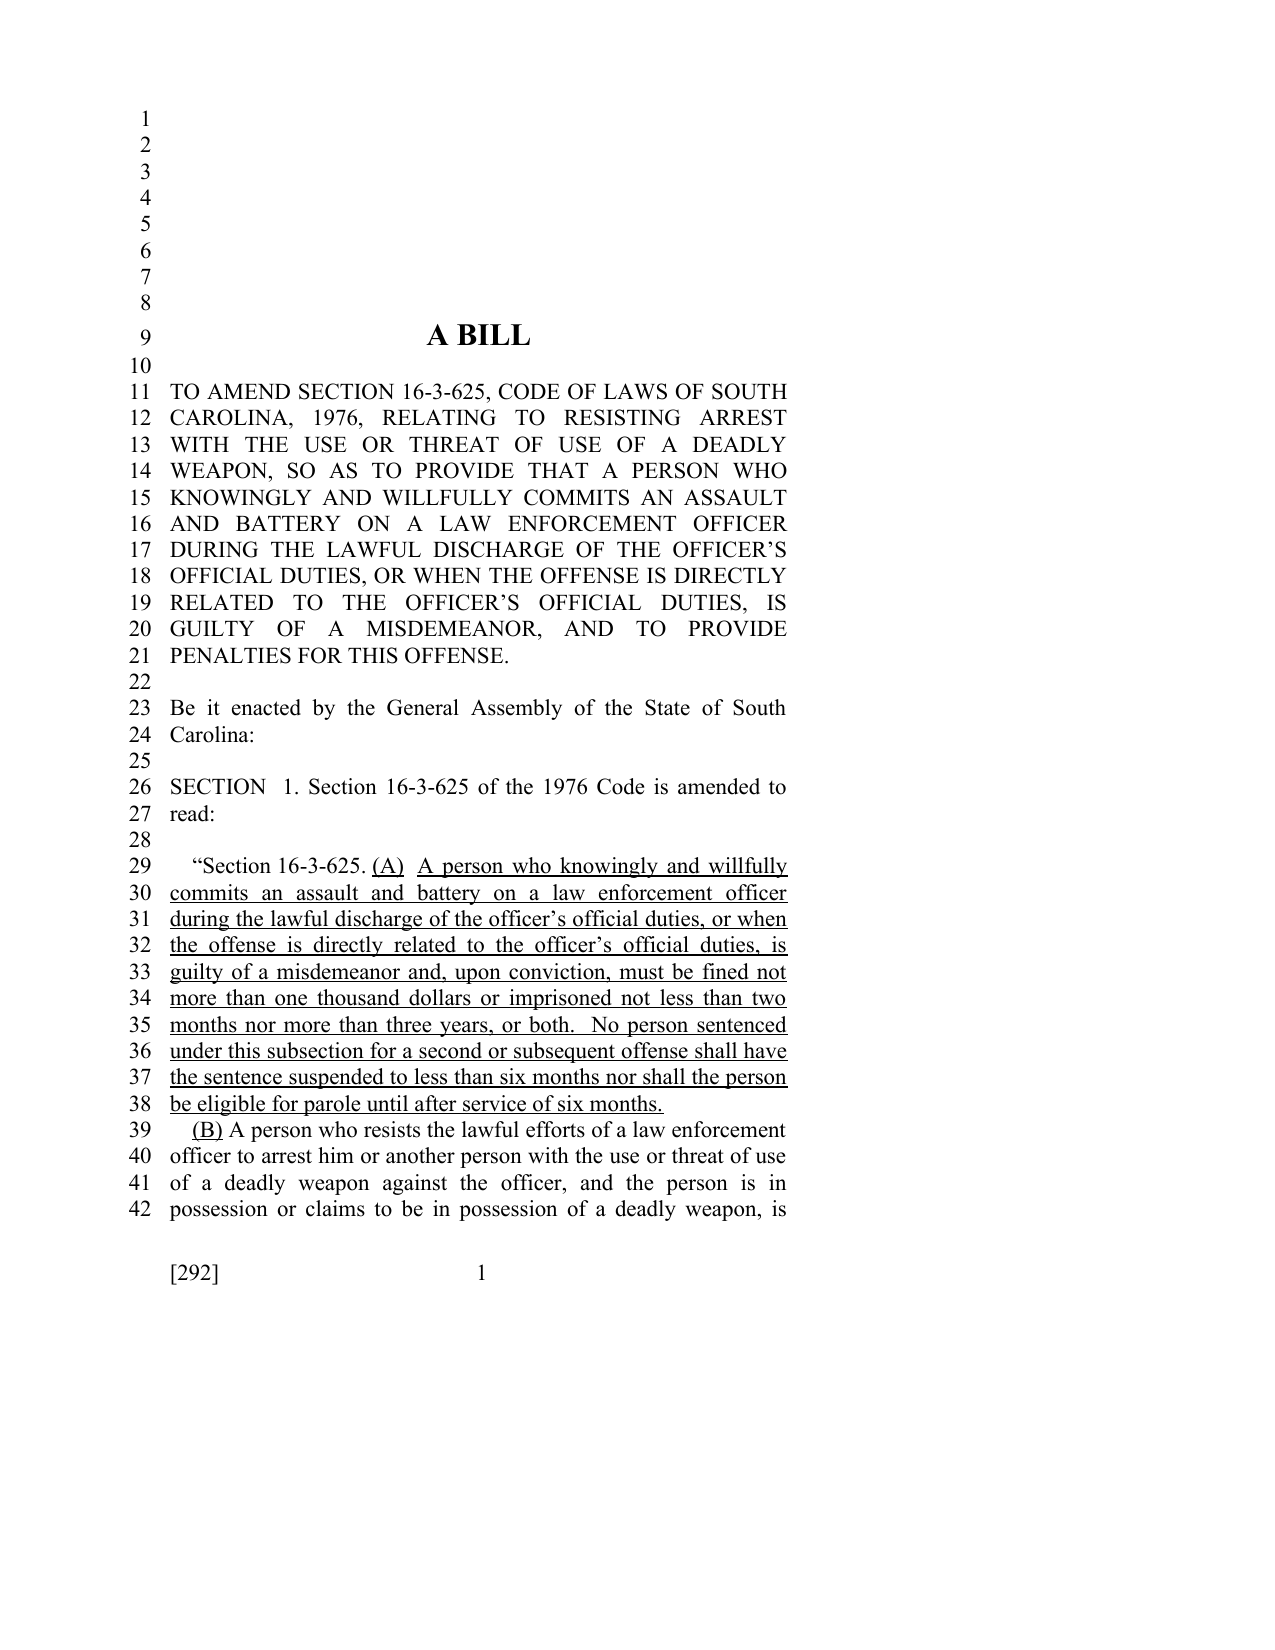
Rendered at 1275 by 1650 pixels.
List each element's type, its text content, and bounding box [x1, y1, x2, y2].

text A BILL [169, 316, 787, 352]
text Be it enacted by the General Assembly of the State of South Carolina: [169, 694, 787, 747]
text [169, 1116, 787, 1221]
text TO AMEND SECTION 16-3-625, CODE OF LAWS OF SOUTH CAROLINA, 1976, RELATING TO RESISTING ARREST WITH THE USE OR THREAT OF USE OF A DEADLY WEAPON, SO AS TO PROVIDE THAT A PERSON WHO KNOWINGLY AND WILLFULLY COMMITS AN ASSAULT AND BATTERY ON A LAW ENFORCEMENT OFFICER DURING THE LAWFUL DISCHARGE OF THE OFFICER’S OFFICIAL DUTIES, OR WHEN THE OFFENSE IS DIRECTLY RELATED TO THE OFFICER’S OFFICIAL DUTIES, IS GUILTY OF A MISDEMEANOR, AND TO PROVIDE PENALTIES FOR THIS OFFENSE. [169, 378, 787, 668]
text SECTION 1. Section 16-3-625 of the 1976 Code is amended to read: [169, 773, 787, 826]
